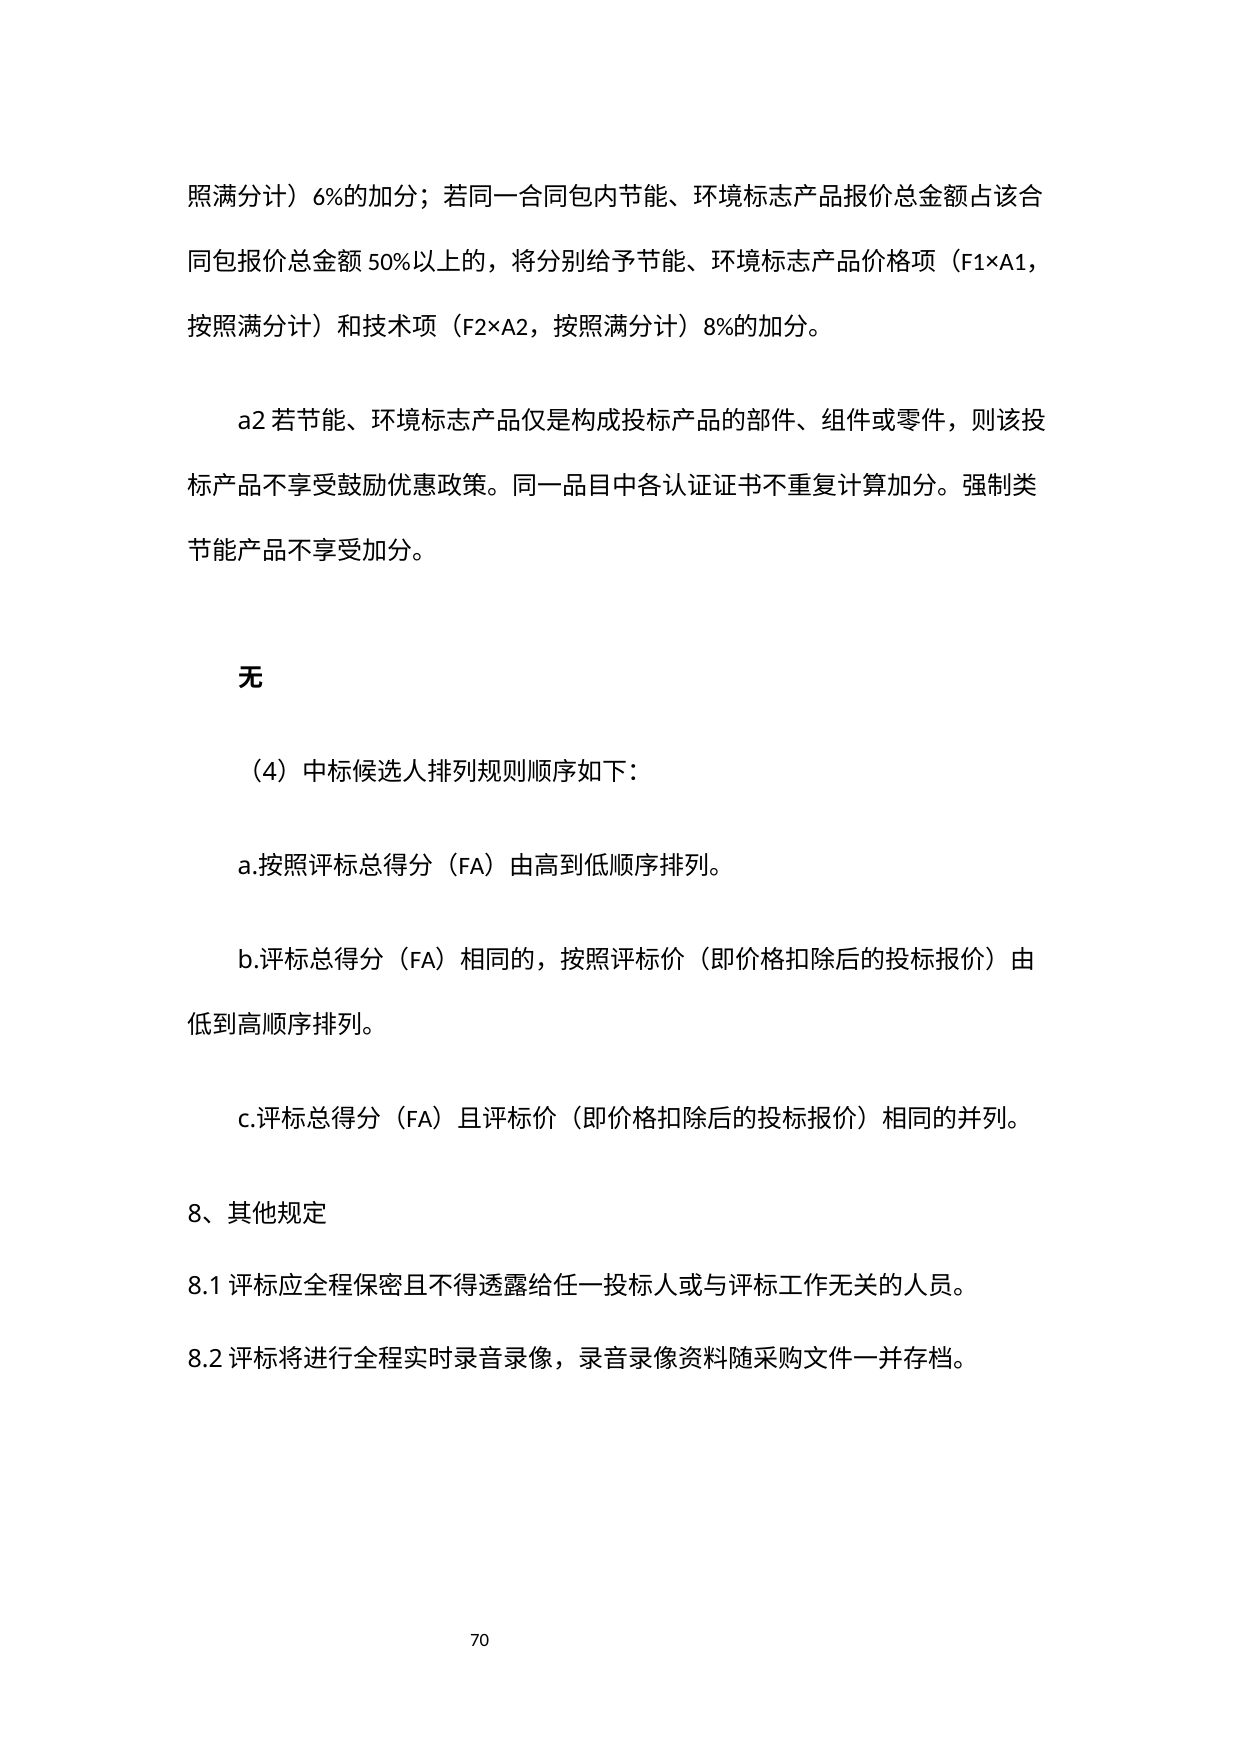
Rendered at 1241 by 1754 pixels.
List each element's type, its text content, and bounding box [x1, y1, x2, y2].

text 8、其他规定 [187, 1179, 1053, 1244]
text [187, 162, 1053, 357]
text （4）中标候选人排列规则顺序如下： [187, 737, 1053, 802]
text a2若节能、环境标志产品仅是构成投标产品的部件、组件或零件，则该投标产品不享受鼓励优惠政策。同一品目中各认证证书不重复计算加分。强制类节能产品不享受加分。 [187, 386, 1053, 581]
text a.按照评标总得分（FA）由高到低顺序排列。 [187, 831, 1053, 896]
text c.评标总得分（FA）且评标价（即价格扣除后的投标报价）相同的并列。 [187, 1084, 1053, 1149]
text 无 [187, 610, 1053, 708]
text b.评标总得分（FA）相同的，按照评标价（即价格扣除后的投标报价）由低到高顺序排列。 [187, 925, 1053, 1055]
text 8.2评标将进行全程实时录音录像，录音录像资料随采购文件一并存档。 [187, 1324, 1053, 1389]
text 8.1评标应全程保密且不得透露给任一投标人或与评标工作无关的人员。 [187, 1251, 1053, 1316]
